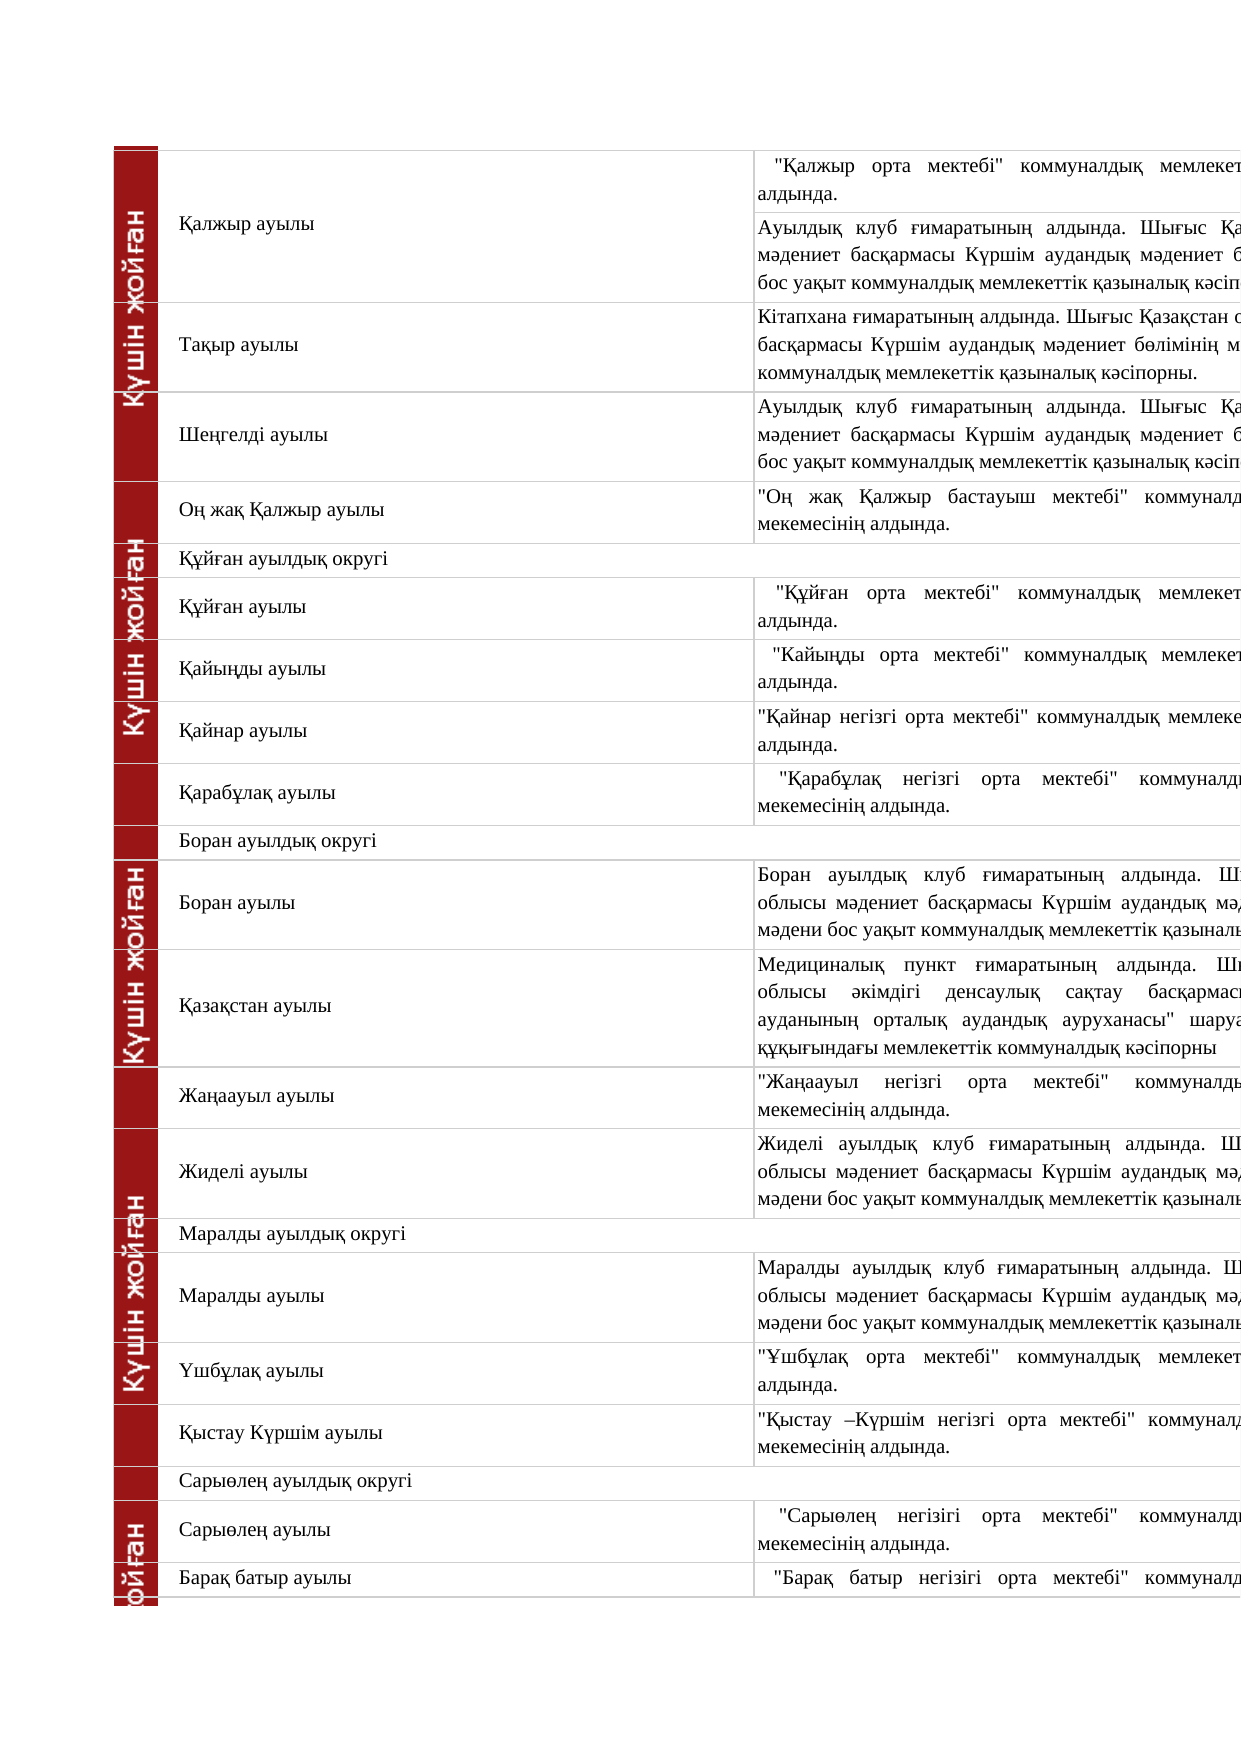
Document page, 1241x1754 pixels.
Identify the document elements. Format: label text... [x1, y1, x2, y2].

table_cell "Ұшбұлақ орта мектебі" коммуналдық мемлекеттік мекемесінің алдында. [755, 1343, 1240, 1404]
table_cell Жиделі ауылдық клуб ғимаратының алдында. Шығыс Қазақстан облысы мәдениет басқармасы Күршім аудандық мәдениет бөлімінің мәдени бос уақыт коммуналдық мемлекеттік қазыналық кәсіпорны. [755, 1129, 1240, 1218]
table_cell Барақ батыр ауылы [114, 1563, 753, 1596]
table_cell Сарыөлең ауылы [114, 1501, 753, 1562]
table_cell Маралды ауылдық клуб ғимаратының алдында. Шығыс Қазақстан облысы мәдениет басқармасы Күршім аудандық мәдениет бөлімінің мәдени бос уақыт коммуналдық мемлекеттік қазыналық кәсіпорны. [755, 1253, 1240, 1342]
table_cell Боран ауылы [114, 861, 753, 949]
table_cell Шеңгелді ауылы [114, 393, 753, 481]
table_cell Құйған ауылы [114, 578, 753, 639]
table_cell Үшбұлақ ауылы [114, 1343, 753, 1404]
table_cell "Құйған орта мектебі" коммуналдық мемлекеттік мекемесінің алдында. [755, 578, 1240, 639]
table_cell Қыстау Күршім ауылы [114, 1405, 753, 1466]
table_cell "Жаңаауыл негізгі орта мектебі" коммуналдық мемлекеттік мекемесінің алдында. [755, 1068, 1240, 1128]
table_cell Боран ауылдық клуб ғимаратының алдында. Шығыс Қазақстан облысы мәдениет басқармасы Күршім аудандық мәдениет бөлімінің мәдени бос уақыт коммуналдық мемлекеттік қазыналық кәсіпорны. [755, 861, 1240, 949]
table_cell Қарабұлақ ауылы [114, 764, 753, 825]
table_cell Тақыр ауылы [114, 303, 753, 391]
picture [114, 146, 158, 150]
table_cell "Сарыөлең негізігі орта мектебі" коммуналдық мемлекеттік мекемесінің алдында. [755, 1501, 1240, 1562]
picture [114, 1598, 158, 1606]
table_cell Жиделі ауылы [114, 1129, 753, 1218]
table_cell "Барақ батыр негізігі орта мектебі" коммуналдық мемлекеттік мекемесінің алдында. [755, 1563, 1240, 1596]
table_cell "Қыстау –Күршім негізгі орта мектебі" коммуналдық мемлекеттік мекемесінің алдында. [755, 1405, 1240, 1466]
table_cell Қалжыр ауылы [114, 151, 753, 302]
table_cell Қайыңды ауылы [114, 640, 753, 701]
table_cell Оң жақ Қалжыр ауылы [114, 482, 753, 543]
table_cell Қазақстан ауылы [114, 950, 753, 1066]
table_cell "Қалжыр орта мектебі" коммуналдық мемлекеттік мекемесінің алдында. [755, 151, 1240, 212]
table_cell Сарыөлең ауылдық округі [114, 1467, 1240, 1500]
table_cell Қайнар ауылы [114, 702, 753, 763]
table_cell Жаңаауыл ауылы [114, 1068, 753, 1128]
table_cell Боран ауылдық округі [114, 826, 1240, 859]
table_cell "Қайнар негізгі орта мектебі" коммуналдық мемлекеттік мекемесінің алдында. [755, 702, 1240, 763]
table_cell "Оң жақ Қалжыр бастауыш мектебі" коммуналдық мемлекеттік мекемесінің алдында. [755, 482, 1240, 543]
table_cell Медициналық пункт ғимаратының алдында. Шығыс Қазақстан облысы әкімдігі денсаулық сақтау басқармасының "Күршім ауданының орталық аудандық ауруханасы" шаруашылық жүргізу құқығындағы мемлекеттік коммуналдық кәсіпорны [755, 950, 1240, 1066]
table_cell "Қарабұлақ негізгі орта мектебі" коммуналдық мемлекеттік мекемесінің алдында. [755, 764, 1240, 825]
table_cell Маралды ауылдық округі [114, 1219, 1240, 1252]
table_cell "Кайыңды орта мектебі" коммуналдық мемлекеттік мекемесінің алдында. [755, 640, 1240, 701]
table_cell Кітапхана ғимаратының алдында. Шығыс Қазақстан облысы мәдениет басқармасы Күршім аудандық мәдениет бөлімінің мәдени бос уақыт коммуналдық мемлекеттік қазыналық кәсіпорны. [755, 303, 1240, 391]
table_cell Маралды ауылы [114, 1253, 753, 1342]
table_cell Құйған ауылдық округі [114, 544, 1240, 577]
